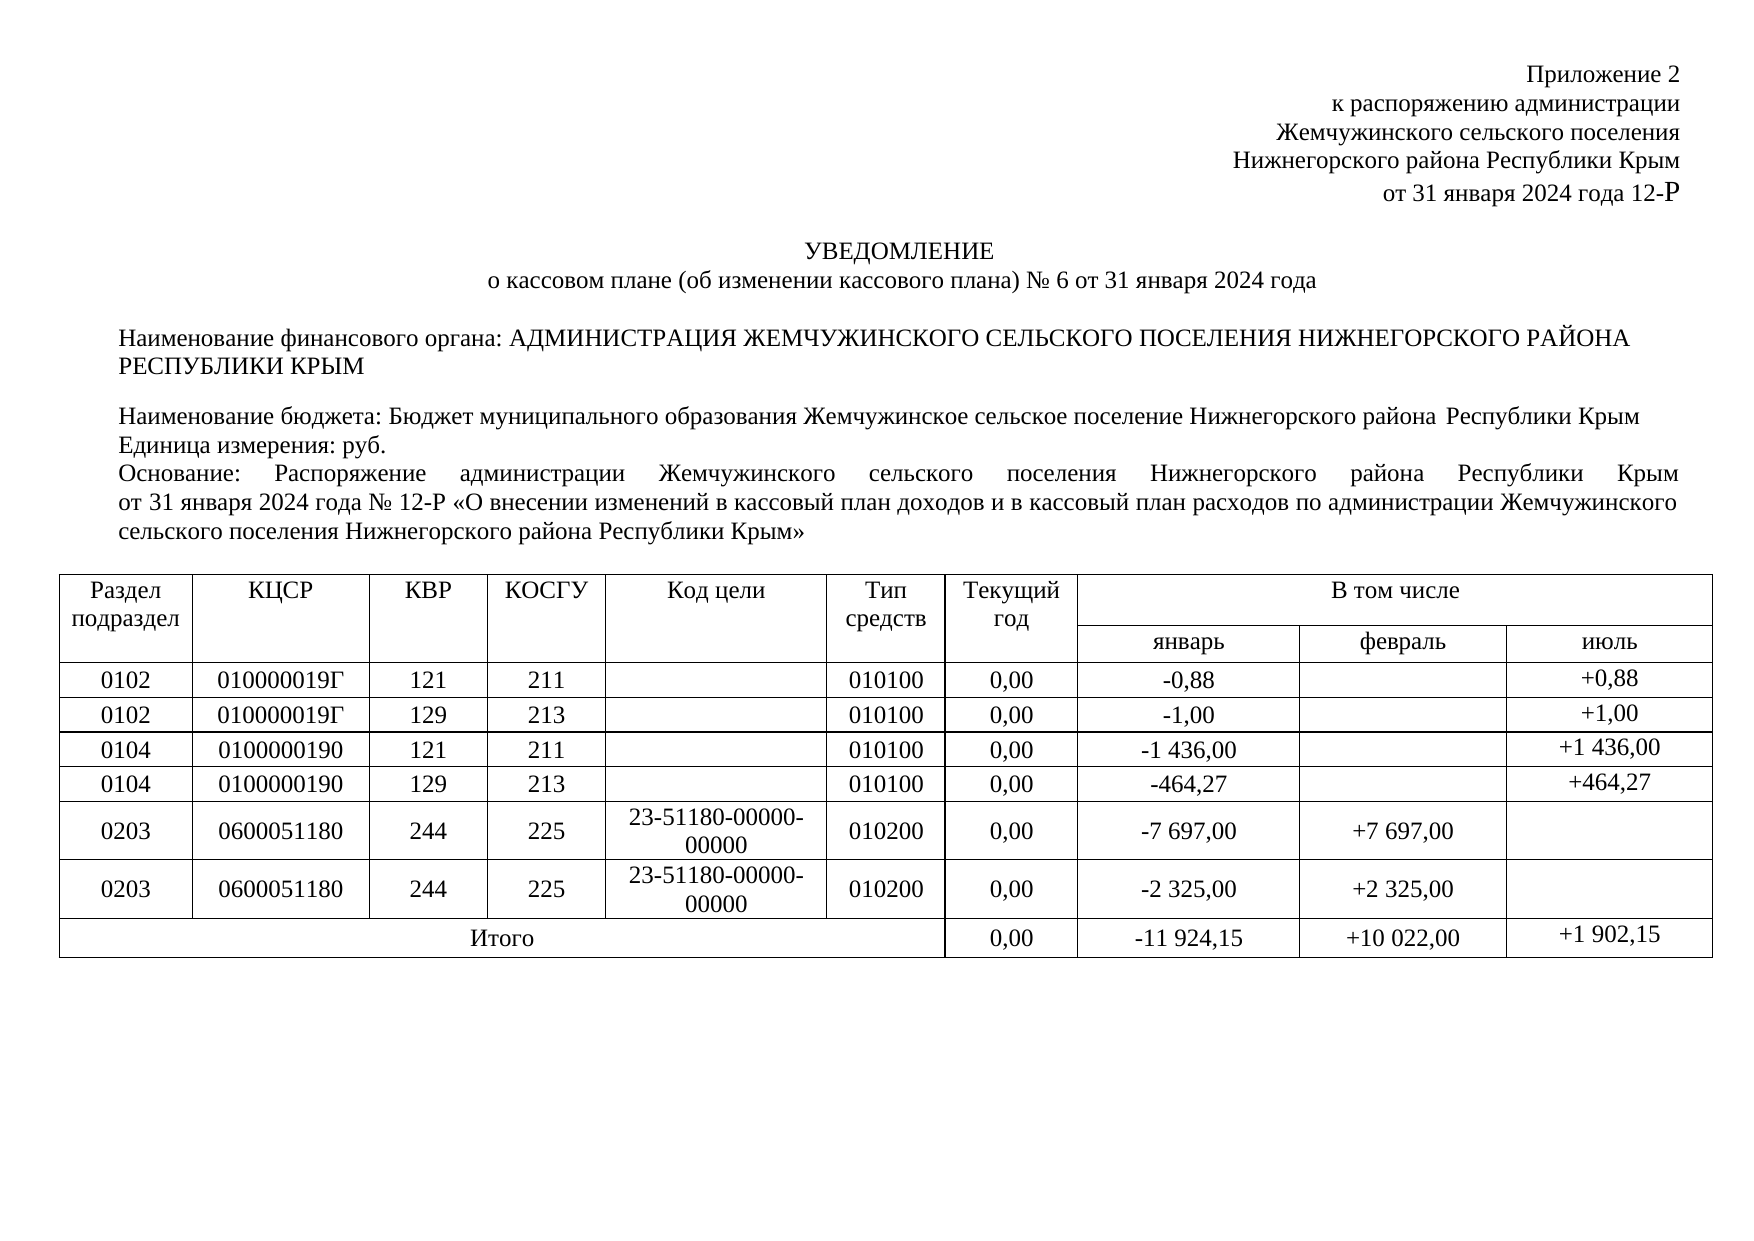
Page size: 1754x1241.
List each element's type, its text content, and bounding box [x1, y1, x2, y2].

table_cell 23-51180-00000-00000 [606, 802, 826, 859]
table_cell 213 [488, 767, 605, 801]
table_header Раздел подраздел [60, 575, 192, 662]
table_cell +2 325,00 [1300, 860, 1506, 918]
table_cell 010100 [827, 663, 944, 697]
table_cell 129 [370, 767, 487, 801]
table_cell 23-51180-00000-00000 [606, 860, 826, 918]
table_header Тип средств [827, 575, 944, 662]
table_cell -1 436,00 [1078, 733, 1299, 766]
table_cell 0104 [60, 733, 192, 766]
text Жемчужинского сельского поселения [118, 117, 1680, 145]
table_cell -11 924,15 [1078, 919, 1299, 957]
table_cell 0100000190 [193, 733, 369, 766]
table_cell 0102 [60, 698, 192, 731]
table_header КОСГУ [488, 575, 605, 662]
table_cell [1300, 698, 1506, 731]
table_cell 0203 [60, 860, 192, 918]
table_cell 244 [370, 860, 487, 918]
text Единица измерения: руб. [118, 430, 1680, 458]
table_cell 0102 [60, 663, 192, 697]
table_cell 0104 [60, 767, 192, 801]
table_cell 244 [370, 802, 487, 859]
table_cell 0,00 [946, 860, 1077, 918]
text Нижнегорского района Республики Крым [118, 145, 1680, 174]
table_cell 129 [370, 698, 487, 731]
table_cell +7 697,00 [1300, 802, 1506, 859]
table_cell +0,88 [1507, 663, 1712, 697]
table_cell -0,88 [1078, 663, 1299, 697]
table_cell Итого [60, 919, 944, 957]
table_cell 225 [488, 802, 605, 859]
table_cell 0100000190 [193, 767, 369, 801]
text о кассовом плане (об изменении кассового плана) № 6 от 31 января 2024 года [118, 265, 1680, 294]
table_cell 0203 [60, 802, 192, 859]
table_cell 0,00 [946, 802, 1077, 859]
title Основание: Распоряжение администрации Жемчужинского сельского поселения Нижнегорского района Республики Крым от 31 января 2024 года № 12-Р «О внесении изменений в кассовый план доходов и в кассовый план расходов по администрации Жемчужинского сельского поселения Нижнегорского района Республики Крым» [118, 458, 1680, 545]
table_cell +1 436,00 [1507, 733, 1712, 766]
table_cell 121 [370, 663, 487, 697]
table_cell 010200 [827, 802, 944, 859]
text Приложение 2 [118, 59, 1680, 88]
table_cell +464,27 [1507, 767, 1712, 801]
table_cell 211 [488, 733, 605, 766]
table_cell 010100 [827, 698, 944, 731]
table_cell 0600051180 [193, 802, 369, 859]
table_cell -7 697,00 [1078, 802, 1299, 859]
table_cell 0,00 [946, 698, 1077, 731]
text Наименование финансового органа: АДМИНИСТРАЦИЯ ЖЕМЧУЖИНСКОГО СЕЛЬСКОГО ПОСЕЛЕНИЯ НИЖНЕГОРСКОГО РАЙОНА РЕСПУБЛИКИ КРЫМ [118, 323, 1680, 380]
table_cell -464,27 [1078, 767, 1299, 801]
text к распоряжению администрации [118, 88, 1680, 117]
table_cell 121 [370, 733, 487, 766]
table_cell 0,00 [946, 919, 1077, 957]
table_cell [1300, 663, 1506, 697]
table_cell 0,00 [946, 663, 1077, 697]
table_cell февраль [1300, 626, 1506, 662]
table_cell 010100 [827, 767, 944, 801]
table_header В том числе [1078, 575, 1712, 625]
table_cell 010100 [827, 733, 944, 766]
table_cell [1300, 733, 1506, 766]
table_cell +1,00 [1507, 698, 1712, 731]
table_cell 0,00 [946, 767, 1077, 801]
table_cell 0,00 [946, 733, 1077, 766]
table_cell [606, 767, 826, 801]
table_cell [606, 698, 826, 731]
table_cell -1,00 [1078, 698, 1299, 731]
table_cell 010200 [827, 860, 944, 918]
text от 31 января 2024 года 12-Р [118, 174, 1680, 208]
table_cell -2 325,00 [1078, 860, 1299, 918]
table_cell +10 022,00 [1300, 919, 1506, 957]
table_cell июль [1507, 626, 1712, 662]
table_cell январь [1078, 626, 1299, 662]
table_cell [1300, 767, 1506, 801]
table_header КЦСР [193, 575, 369, 662]
table_cell [1507, 860, 1712, 918]
table_cell [606, 663, 826, 697]
table_header КВР [370, 575, 487, 662]
table_cell 010000019Г [193, 698, 369, 731]
table_cell 213 [488, 698, 605, 731]
text УВЕДОМЛЕНИЕ [118, 236, 1680, 265]
table_cell [1507, 802, 1712, 859]
text Наименование бюджета: Бюджет муниципального образования Жемчужинское сельское поселение Нижнегорского района Республики Крым [118, 401, 1680, 430]
table_cell 0600051180 [193, 860, 369, 918]
table_cell 211 [488, 663, 605, 697]
table_cell 225 [488, 860, 605, 918]
table_header Код цели [606, 575, 826, 662]
table_cell +1 902,15 [1507, 919, 1712, 957]
table_cell [606, 733, 826, 766]
table_cell 010000019Г [193, 663, 369, 697]
table_header Текущий год [946, 575, 1077, 662]
